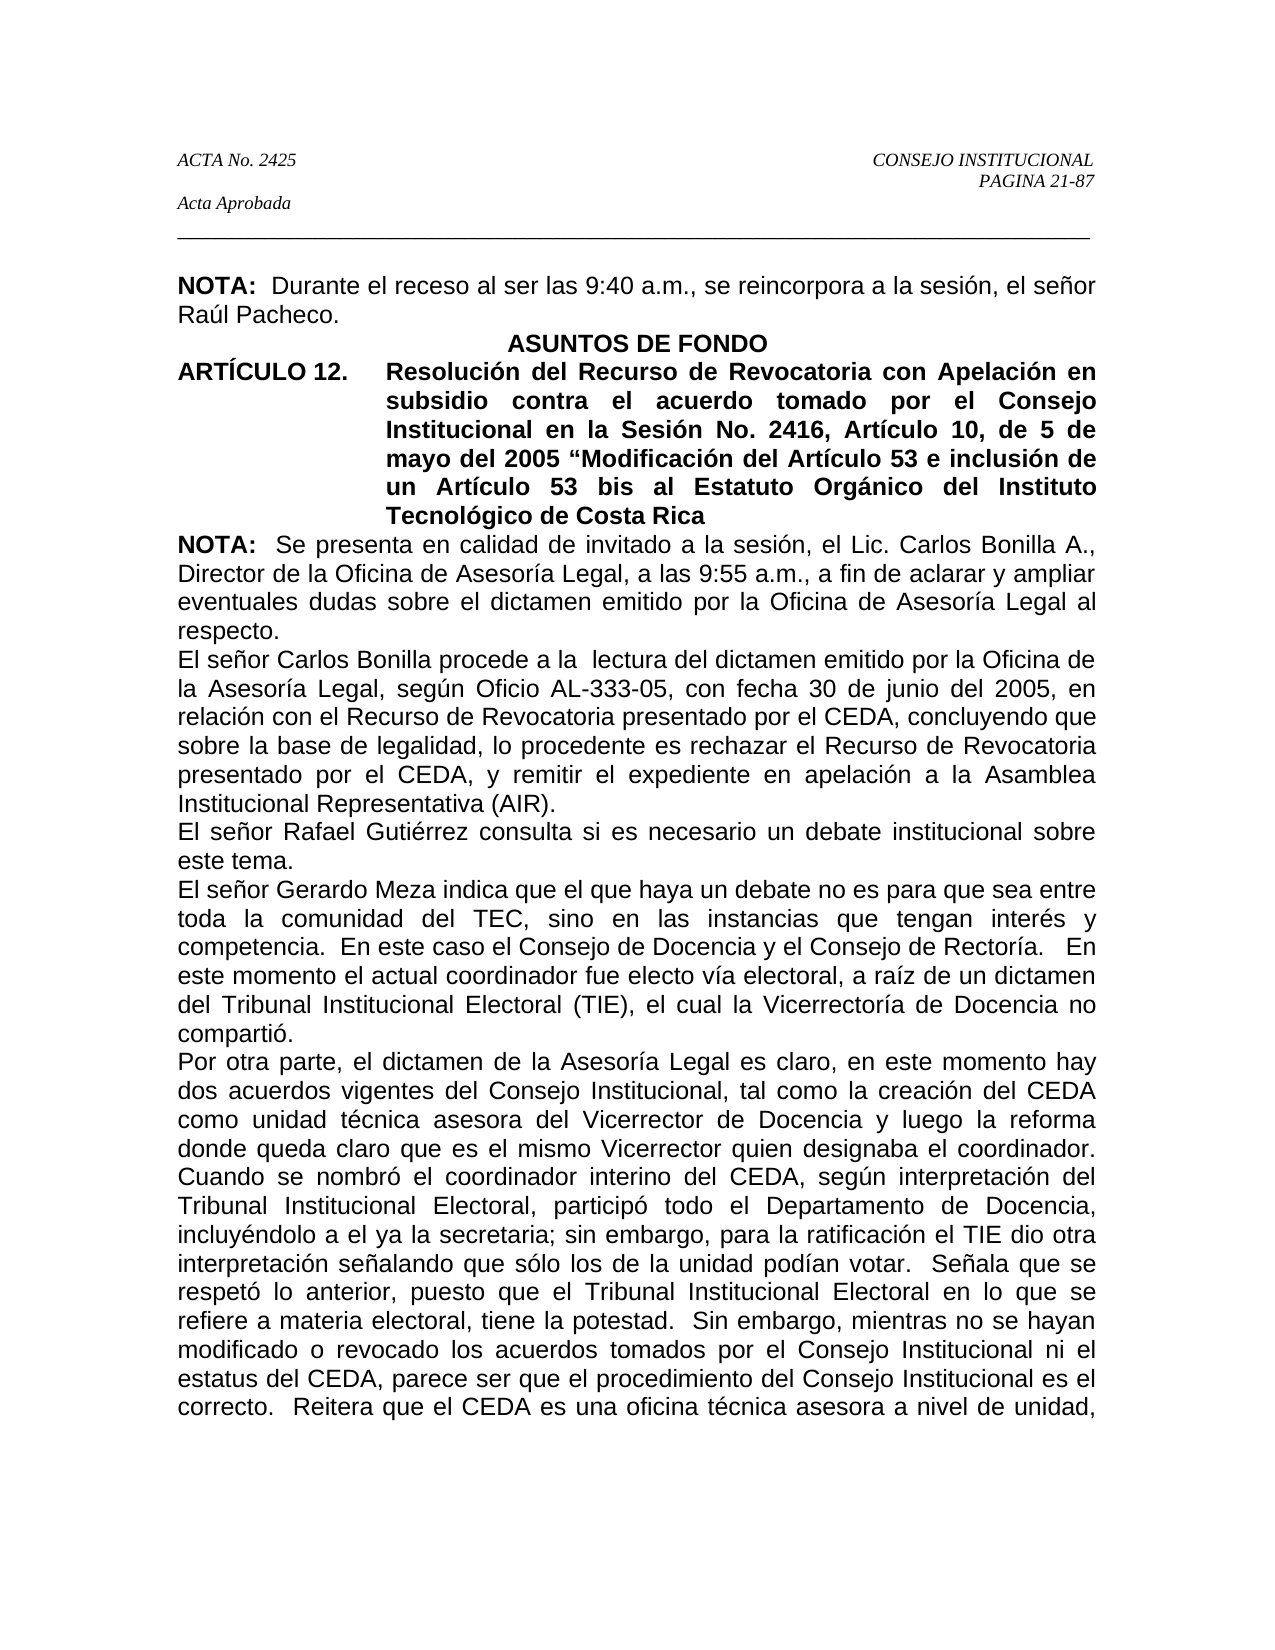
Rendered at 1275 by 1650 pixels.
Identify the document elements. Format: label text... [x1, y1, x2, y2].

text El señor Carlos Bonilla procede a la lectura del dictamen emitido por la Oficina de la Asesoría Legal, según Oficio AL-333-05, con fecha 30 de junio del 2005, en relación con el Recurso de Revocatoria presentado por el CEDA, concluyendo que sobre la base de legalidad, lo procedente es rechazar el Recurso de Revocatoria presentado por el CEDA, y remitir el expediente en apelación a la Asamblea Institucional Representativa (AIR). [177, 645, 1098, 817]
text El señor Rafael Gutiérrez consulta si es necesario un debate institucional sobre este tema. [177, 817, 1098, 875]
text ARTÍCULO 12. Resolución del Recurso de Revocatoria con Apelación en subsidio contra el acuerdo tomado por el Consejo Institucional en la Sesión No. 2416, Artículo 10, de 5 de mayo del 2005 “Modificación del Artículo 53 e inclusión de un Artículo 53 bis al Estatuto Orgánico del Instituto Tecnológico de Costa Rica [177, 357, 1098, 530]
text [177, 1047, 1098, 1421]
text El señor Gerardo Meza indica que el que haya un debate no es para que sea entre toda la comunidad del TEC, sino en las instancias que tengan interés y competencia. En este caso el Consejo de Docencia y el Consejo de Rectoría. En este momento el actual coordinador fue electo vía electoral, a raíz de un dictamen del Tribunal Institucional Electoral (TIE), el cual la Vicerrectoría de Docencia no compartió. [177, 875, 1098, 1047]
text NOTA: Durante el receso al ser las 9:40 a.m., se reincorpora a la sesión, el señor Raúl Pacheco. [177, 271, 1098, 328]
text ASUNTOS DE FONDO [177, 328, 1098, 357]
text NOTA: Se presenta en calidad de invitado a la sesión, el Lic. Carlos Bonilla A., Director de la Oficina de Asesoría Legal, a las 9:55 a.m., a fin de aclarar y ampliar eventuales dudas sobre el dictamen emitido por la Oficina de Asesoría Legal al respecto. [177, 530, 1098, 645]
